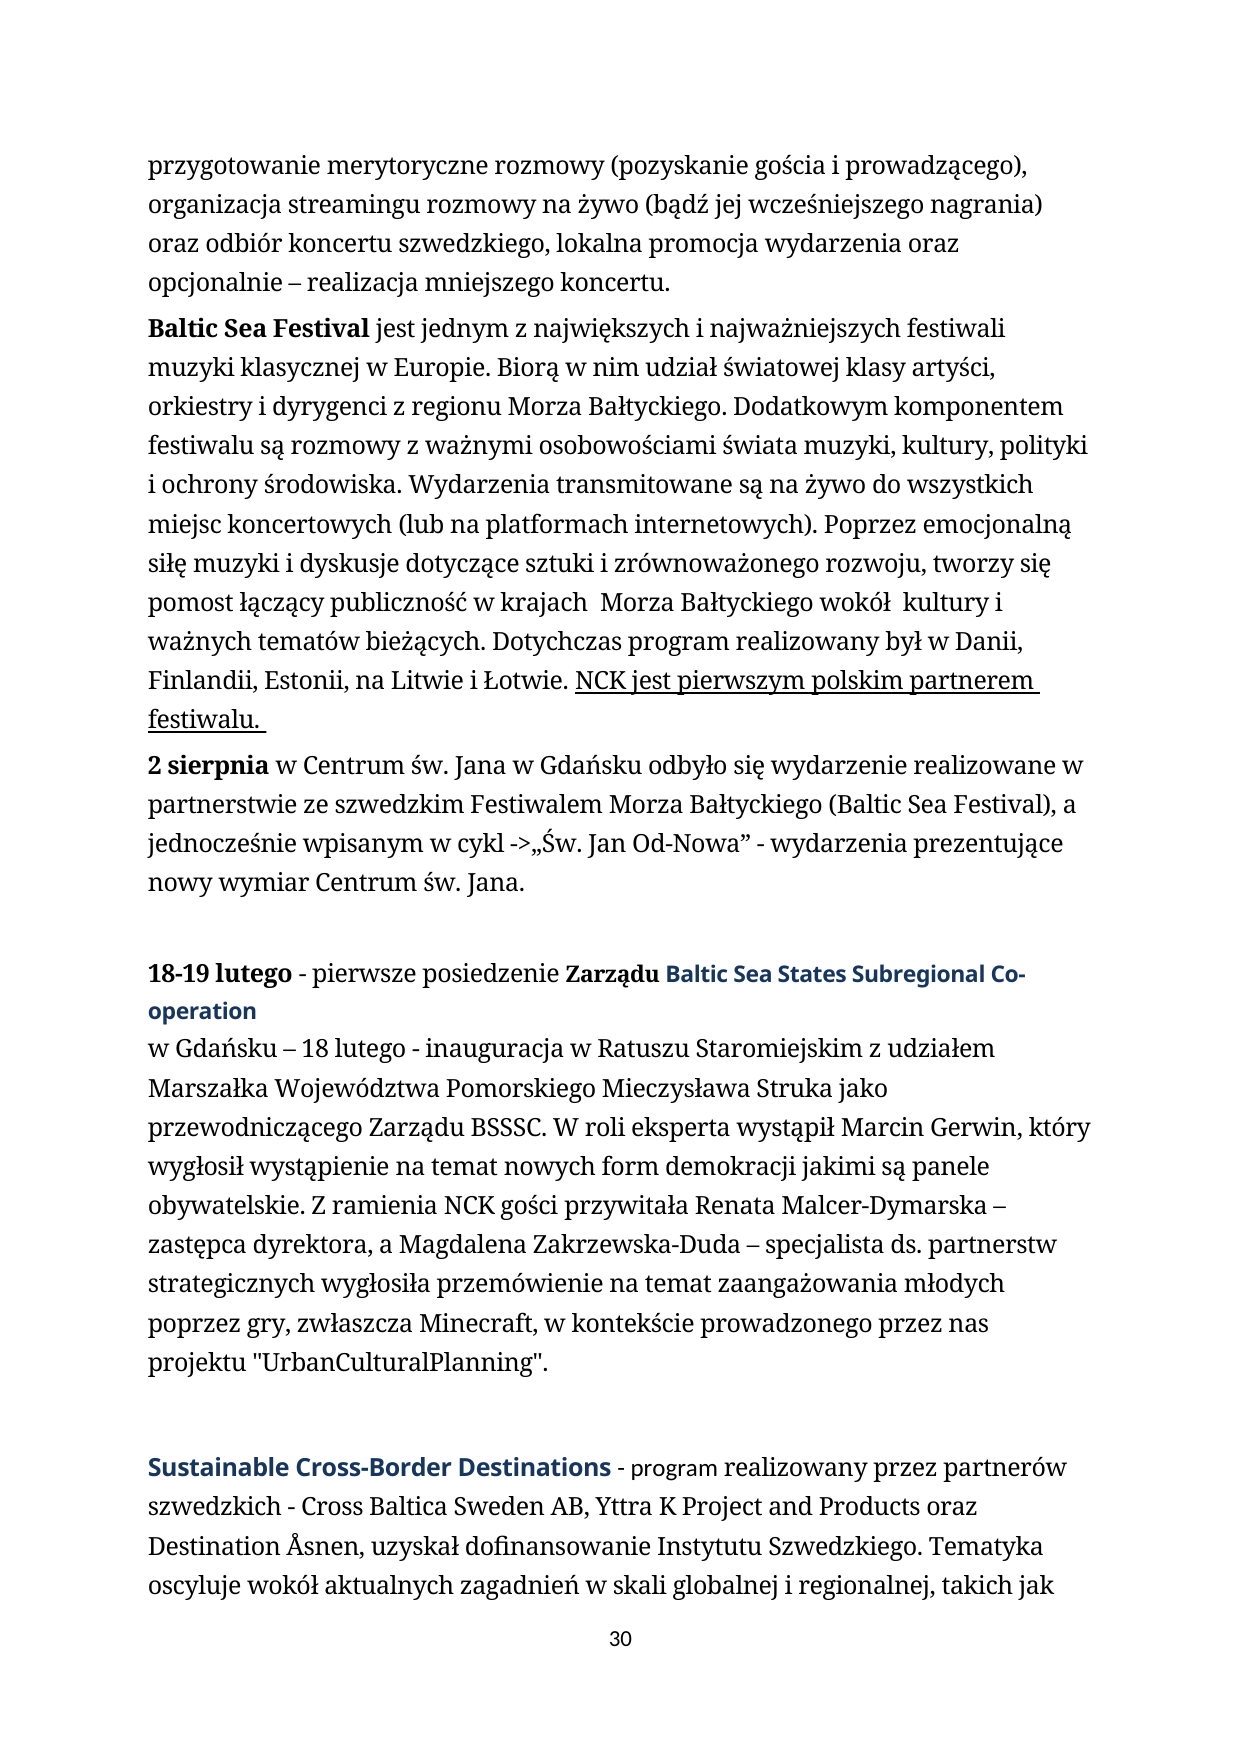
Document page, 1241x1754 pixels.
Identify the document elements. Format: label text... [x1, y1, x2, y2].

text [148, 148, 1093, 299]
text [148, 1450, 1093, 1601]
text 18-19 lutego - pierwsze posiedzenie Zarządu Baltic Sea States Subregional Co-operation w Gdańsku – 18 lutego - inauguracja w Ratuszu Staromiejskim z udziałem Marszałka Województwa Pomorskiego Mieczysława Struka jako przewodniczącego Zarządu BSSSC. W roli eksperta wystąpił Marcin Gerwin, który wygłosił wystąpienie na temat nowych form demokracji jakimi są panele obywatelskie. Z ramienia NCK gości przywitała Renata Malcer-Dymarska – zastępca dyrektora, a Magdalena Zakrzewska-Duda – specjalista ds. partnerstw strategicznych wygłosiła przemówienie na temat zaangażowania młodych poprzez gry, zwłaszcza Minecraft, w kontekście prowadzonego przez nas projektu "UrbanCulturalPlanning". [148, 956, 1093, 1378]
text Baltic Sea Festival jest jednym z największych i najważniejszych festiwali muzyki klasycznej w Europie. Biorą w nim udział światowej klasy artyści, orkiestry i dyrygenci z regionu Morza Bałtyckiego. Dodatkowym komponentem festiwalu są rozmowy z ważnymi osobowościami świata muzyki, kultury, polityki i ochrony środowiska. Wydarzenia transmitowane są na żywo do wszystkich miejsc koncertowych (lub na platformach internetowych). Poprzez emocjonalną siłę muzyki i dyskusje dotyczące sztuki i zrównoważonego rozwoju, tworzy się pomost łączący publiczność w krajach Morza Bałtyckiego wokół kultury i ważnych tematów bieżących. Dotychczas program realizowany był w Danii, Finlandii, Estonii, na Litwie i Łotwie. NCK jest pierwszym polskim partnerem festiwalu. [148, 311, 1093, 736]
text 2 sierpnia w Centrum św. Jana w Gdańsku odbyło się wydarzenie realizowane w partnerstwie ze szwedzkim Festiwalem Morza Bałtyckiego (Baltic Sea Festival), a jednocześnie wpisanym w cykl ->„Św. Jan Od-Nowa” - wydarzenia prezentujące nowy wymiar Centrum św. Jana. [148, 748, 1093, 899]
